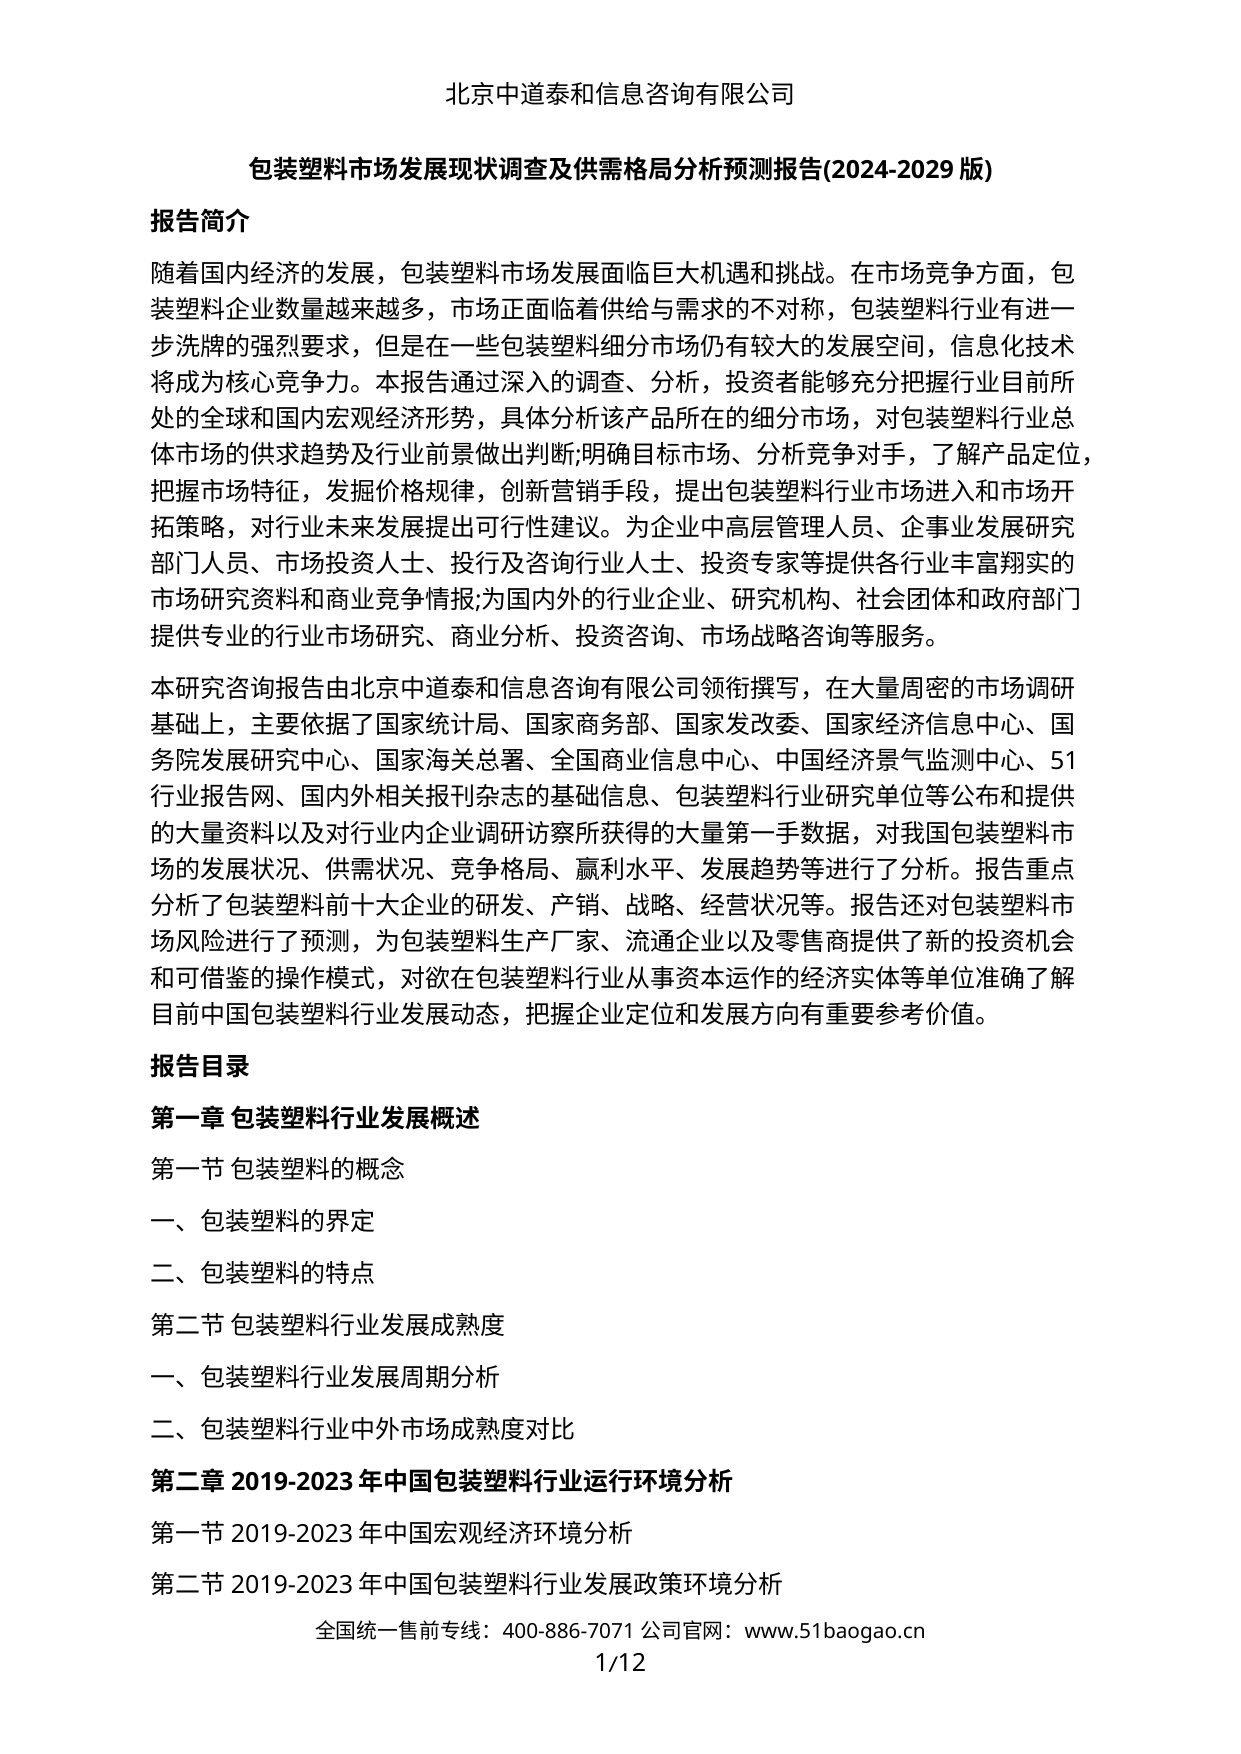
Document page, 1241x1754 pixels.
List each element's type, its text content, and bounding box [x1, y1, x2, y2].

text 第一节 2019-2023年中国宏观经济环境分析 [150, 1513, 1090, 1549]
text 随着国内经济的发展，包装塑料市场发展面临巨大机遇和挑战。在市场竞争方面，包装塑料企业数量越来越多，市场正面临着供给与需求的不对称，包装塑料行业有进一步洗牌的强烈要求，但是在一些包装塑料细分市场仍有较大的发展空间，信息化技术将成为核心竞争力。本报告通过深入的调查、分析，投资者能够充分把握行业目前所处的全球和国内宏观经济形势，具体分析该产品所在的细分市场，对包装塑料行业总体市场的供求趋势及行业前景做出判断;明确目标市场、分析竞争对手，了解产品定位，把握市场特征，发掘价格规律，创新营销手段，提出包装塑料行业市场进入和市场开拓策略，对行业未来发展提出可行性建议。为企业中高层管理人员、企事业发展研究部门人员、市场投资人士、投行及咨询行业人士、投资专家等提供各行业丰富翔实的市场研究资料和商业竞争情报;为国内外的行业企业、研究机构、社会团体和政府部门提供专业的行业市场研究、商业分析、投资咨询、市场战略咨询等服务。 [150, 254, 1090, 652]
text 一、包装塑料的界定 [150, 1202, 1090, 1238]
text 包装塑料市场发展现状调查及供需格局分析预测报告(2024-2029版) [150, 150, 1090, 186]
text 二、包装塑料的特点 [150, 1254, 1090, 1290]
text 本研究咨询报告由北京中道泰和信息咨询有限公司领衔撰写，在大量周密的市场调研基础上，主要依据了国家统计局、国家商务部、国家发改委、国家经济信息中心、国务院发展研究中心、国家海关总署、全国商业信息中心、中国经济景气监测中心、51行业报告网、国内外相关报刊杂志的基础信息、包装塑料行业研究单位等公布和提供的大量资料以及对行业内企业调研访察所获得的大量第一手数据，对我国包装塑料市场的发展状况、供需状况、竞争格局、赢利水平、发展趋势等进行了分析。报告重点分析了包装塑料前十大企业的研发、产销、战略、经营状况等。报告还对包装塑料市场风险进行了预测，为包装塑料生产厂家、流通企业以及零售商提供了新的投资机会和可借鉴的操作模式，对欲在包装塑料行业从事资本运作的经济实体等单位准确了解目前中国包装塑料行业发展动态，把握企业定位和发展方向有重要参考价值。 [150, 668, 1090, 1031]
text 第二节 包装塑料行业发展成熟度 [150, 1306, 1090, 1342]
text 第一章 包装塑料行业发展概述 [150, 1098, 1090, 1134]
text 报告简介 [150, 202, 1090, 238]
text 二、包装塑料行业中外市场成熟度对比 [150, 1409, 1090, 1446]
text 第二节 2019-2023年中国包装塑料行业发展政策环境分析 [150, 1565, 1090, 1601]
text 报告目录 [150, 1046, 1090, 1082]
text 一、包装塑料行业发展周期分析 [150, 1357, 1090, 1394]
text 第一节 包装塑料的概念 [150, 1150, 1090, 1186]
text 第二章 2019-2023年中国包装塑料行业运行环境分析 [150, 1461, 1090, 1497]
